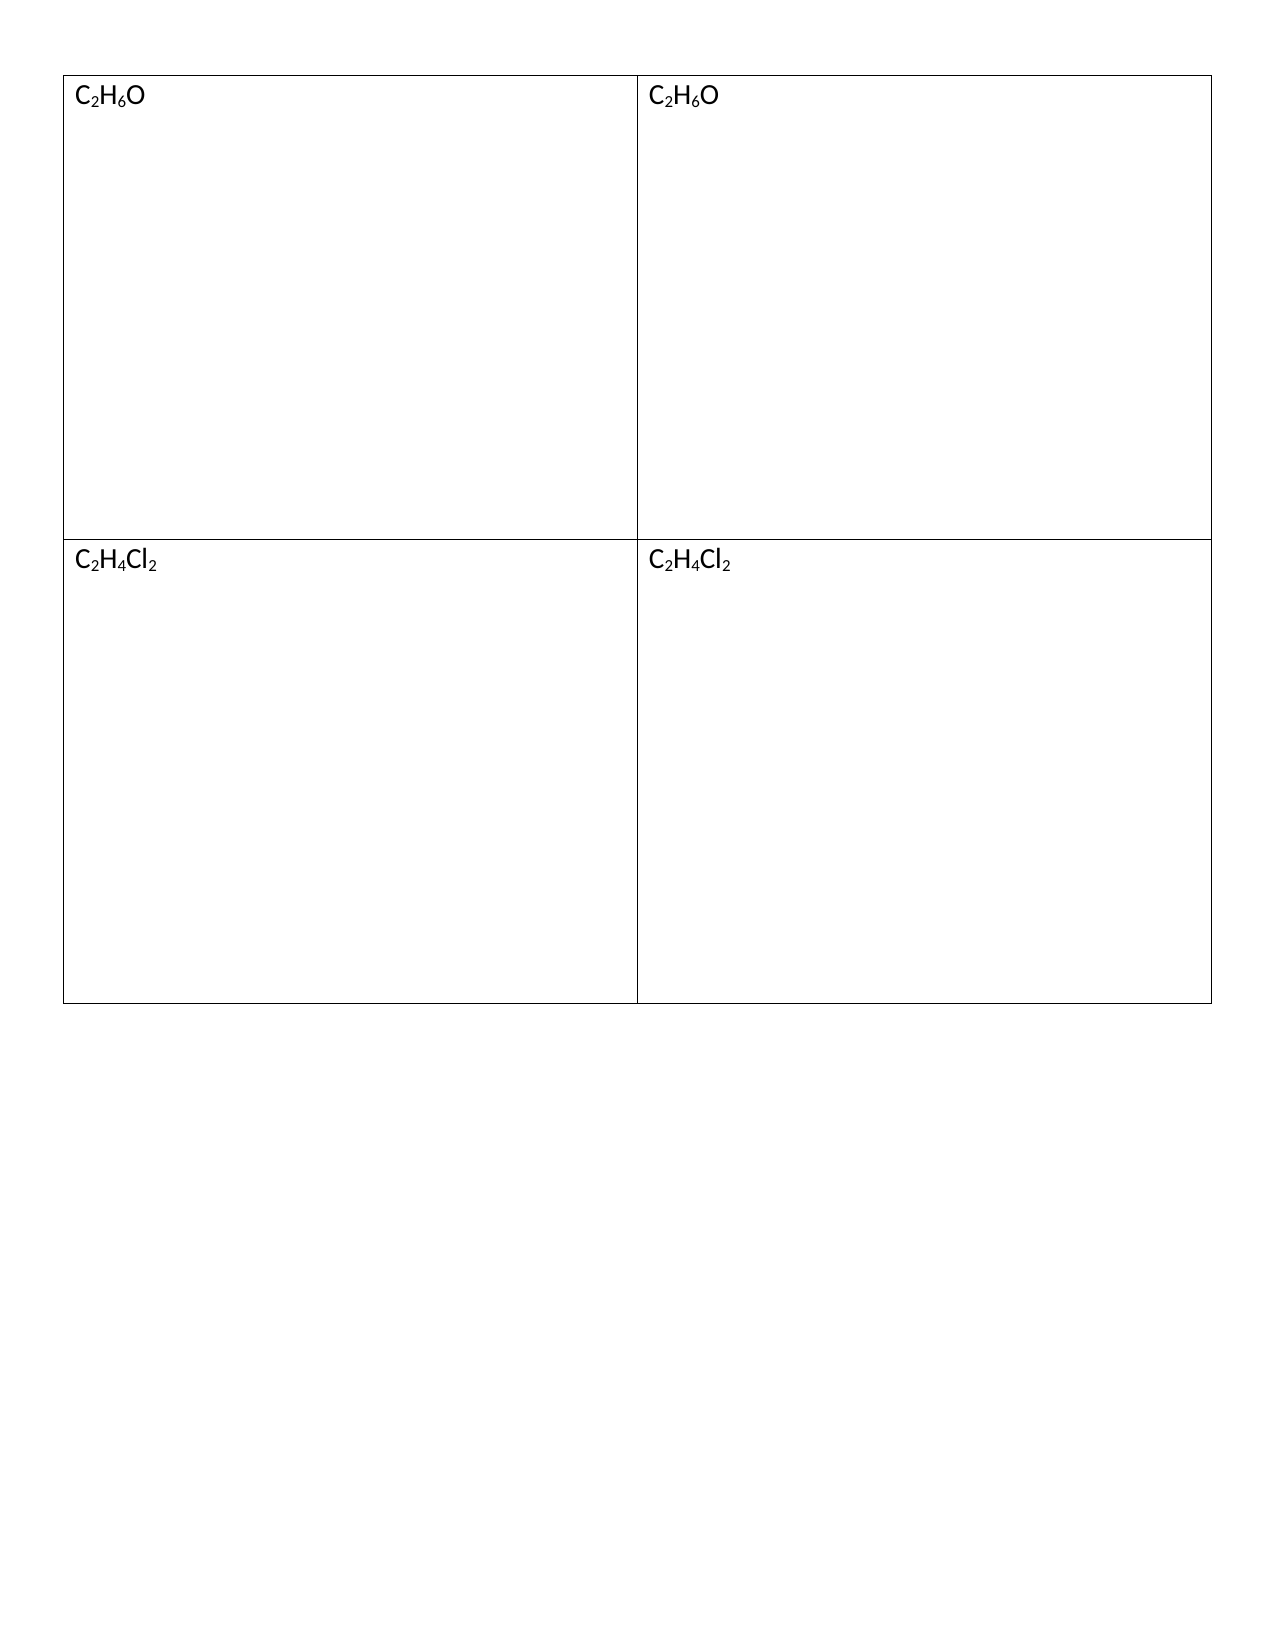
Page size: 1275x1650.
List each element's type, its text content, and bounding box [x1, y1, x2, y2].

table_cell C2H6O [64, 76, 637, 539]
table_cell C2H4Cl2 [64, 540, 637, 1003]
table_cell C2H4Cl2 [638, 540, 1211, 1003]
table_cell C2H6O [638, 76, 1211, 539]
